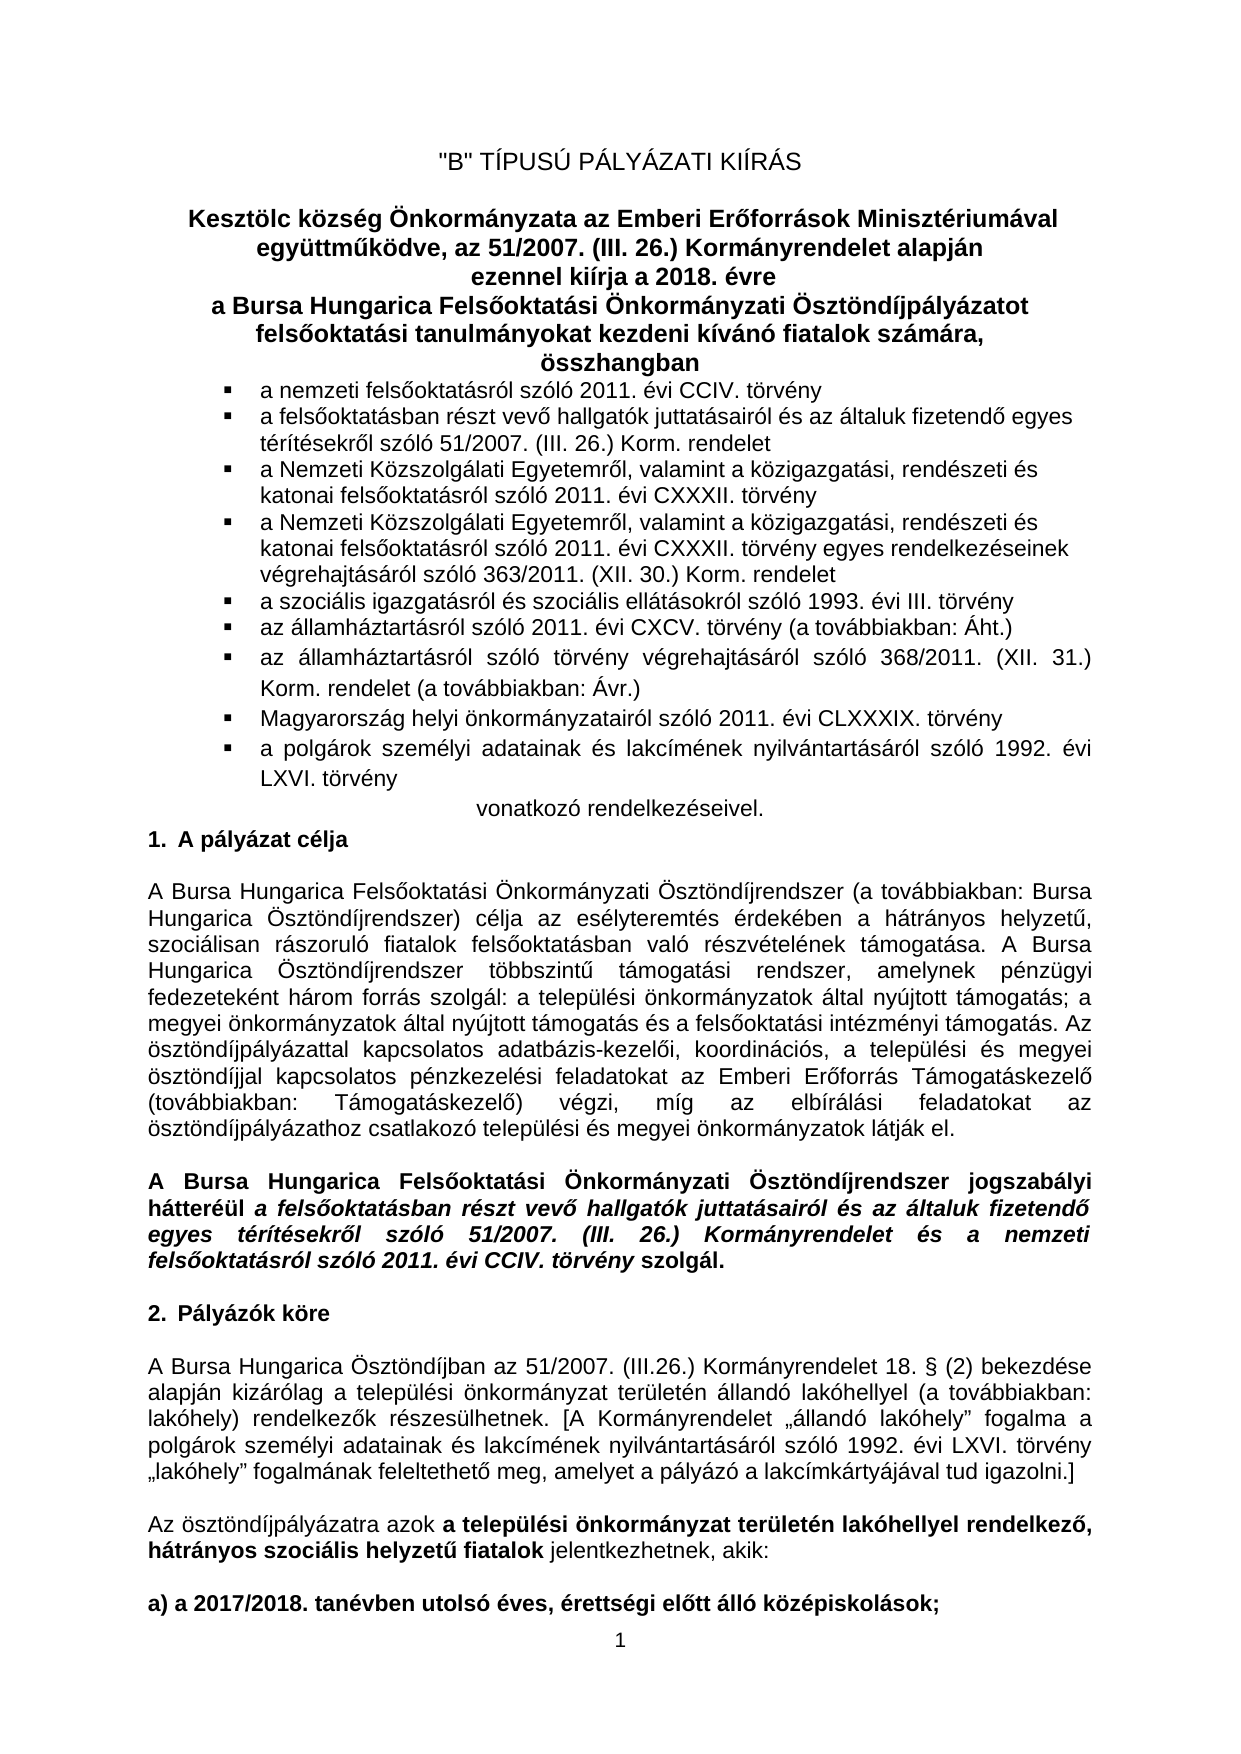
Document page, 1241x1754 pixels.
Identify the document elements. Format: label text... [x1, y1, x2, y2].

list az államháztartásról szóló törvény végrehajtásáról szóló 368/2011. (XII. 31.) Korm. rendelet (a továbbiakban: Ávr.) [222, 644, 1092, 701]
text együttműködve, az 51/2007. (III. 26.) Kormányrendelet alapján ezennel kiírja a 2018. évre [148, 233, 1092, 291]
text felsőoktatási tanulmányokat kezdeni kívánó fiatalok számára, [148, 319, 1092, 348]
list a Nemzeti Közszolgálati Egyetemről, valamint a közigazgatási, rendészeti és katonai felsőoktatásról szóló 2011. évi CXXXII. törvény [222, 456, 1092, 509]
text Kesztölc község Önkormányzata az Emberi Erőforrások Minisztériumával [148, 204, 1092, 233]
subtitle "B" TÍPUSÚ PÁLYÁZATI KIÍRÁS [148, 147, 1092, 176]
list A pályázat célja [148, 826, 1092, 852]
text A Bursa Hungarica Ösztöndíjban az 51/2007. (III.26.) Kormányrendelet 18. § (2) bekezdése alapján kizárólag a települési önkormányzat területén állandó lakóhellyel (a továbbiakban: lakóhely) rendelkezők részesülhetnek. [A Kormányrendelet „állandó lakóhely” fogalma a polgárok személyi adatainak és lakcímének nyilvántartásáról szóló 1992. évi LXVI. törvény „lakóhely” fogalmának feleltethető meg, amelyet a pályázó a lakcímkártyájával tud igazolni.] [148, 1353, 1092, 1484]
text a) a 2017/2018. tanévben utolsó éves, érettségi előtt álló középiskolások; [148, 1590, 1092, 1616]
text A Bursa Hungarica Felsőoktatási Önkormányzati Ösztöndíjrendszer jogszabályi hátteréül a felsőoktatásban részt vevő hallgatók juttatásairól és az általuk fizetendő egyes térítésekről szóló 51/2007. (III. 26.) Kormányrendelet és a nemzeti felsőoktatásról szóló 2011. évi CCIV. törvény szolgál. [148, 1168, 1092, 1273]
list Pályázók köre [148, 1300, 1092, 1326]
text összhangban [148, 348, 1092, 377]
list a felsőoktatásban részt vevő hallgatók juttatásairól és az általuk fizetendő egyes térítésekről szóló 51/2007. (III. 26.) Korm. rendelet [222, 403, 1092, 456]
text vonatkozó rendelkezéseivel. [148, 795, 1092, 822]
list a Nemzeti Közszolgálati Egyetemről, valamint a közigazgatási, rendészeti és katonai felsőoktatásról szóló 2011. évi CXXXII. törvény egyes rendelkezéseinek végrehajtásáról szóló 363/2011. (XII. 30.) Korm. rendelet [222, 509, 1092, 588]
text A Bursa Hungarica Felsőoktatási Önkormányzati Ösztöndíjrendszer (a továbbiakban: Bursa Hungarica Ösztöndíjrendszer) célja az esélyteremtés érdekében a hátrányos helyzetű, szociálisan rászoruló fiatalok felsőoktatásban való részvételének támogatása. A Bursa Hungarica Ösztöndíjrendszer többszintű támogatási rendszer, amelynek pénzügyi fedezeteként három forrás szolgál: a települési önkormányzatok által nyújtott támogatás; a megyei önkormányzatok által nyújtott támogatás és a felsőoktatási intézményi támogatás. Az ösztöndíjpályázattal kapcsolatos adatbázis-kezelői, koordinációs, a települési és megyei ösztöndíjjal kapcsolatos pénzkezelési feladatokat az Emberi Erőforrás Támogatáskezelő (továbbiakban: Támogatáskezelő) végzi, míg az elbírálási feladatokat az ösztöndíjpályázathoz csatlakozó települési és megyei önkormányzatok látják el. [148, 878, 1092, 1142]
list az államháztartásról szóló 2011. évi CXCV. törvény (a továbbiakban: Áht.) [222, 614, 1092, 640]
list a polgárok személyi adatainak és lakcímének nyilvántartásáról szóló 1992. évi LXVI. törvény [222, 735, 1092, 791]
text a Bursa Hungarica Felsőoktatási Önkormányzati Ösztöndíjpályázatot [148, 291, 1092, 319]
list Magyarország helyi önkormányzatairól szóló 2011. évi CLXXXIX. törvény [222, 705, 1092, 731]
list a nemzeti felsőoktatásról szóló 2011. évi CCIV. törvény [222, 377, 1092, 403]
list a szociális igazgatásról és szociális ellátásokról szóló 1993. évi III. törvény [222, 588, 1092, 614]
text Az ösztöndíjpályázatra azok a települési önkormányzat területén lakóhellyel rendelkező, hátrányos szociális helyzetű fiatalok jelentkezhetnek, akik: [148, 1511, 1092, 1563]
